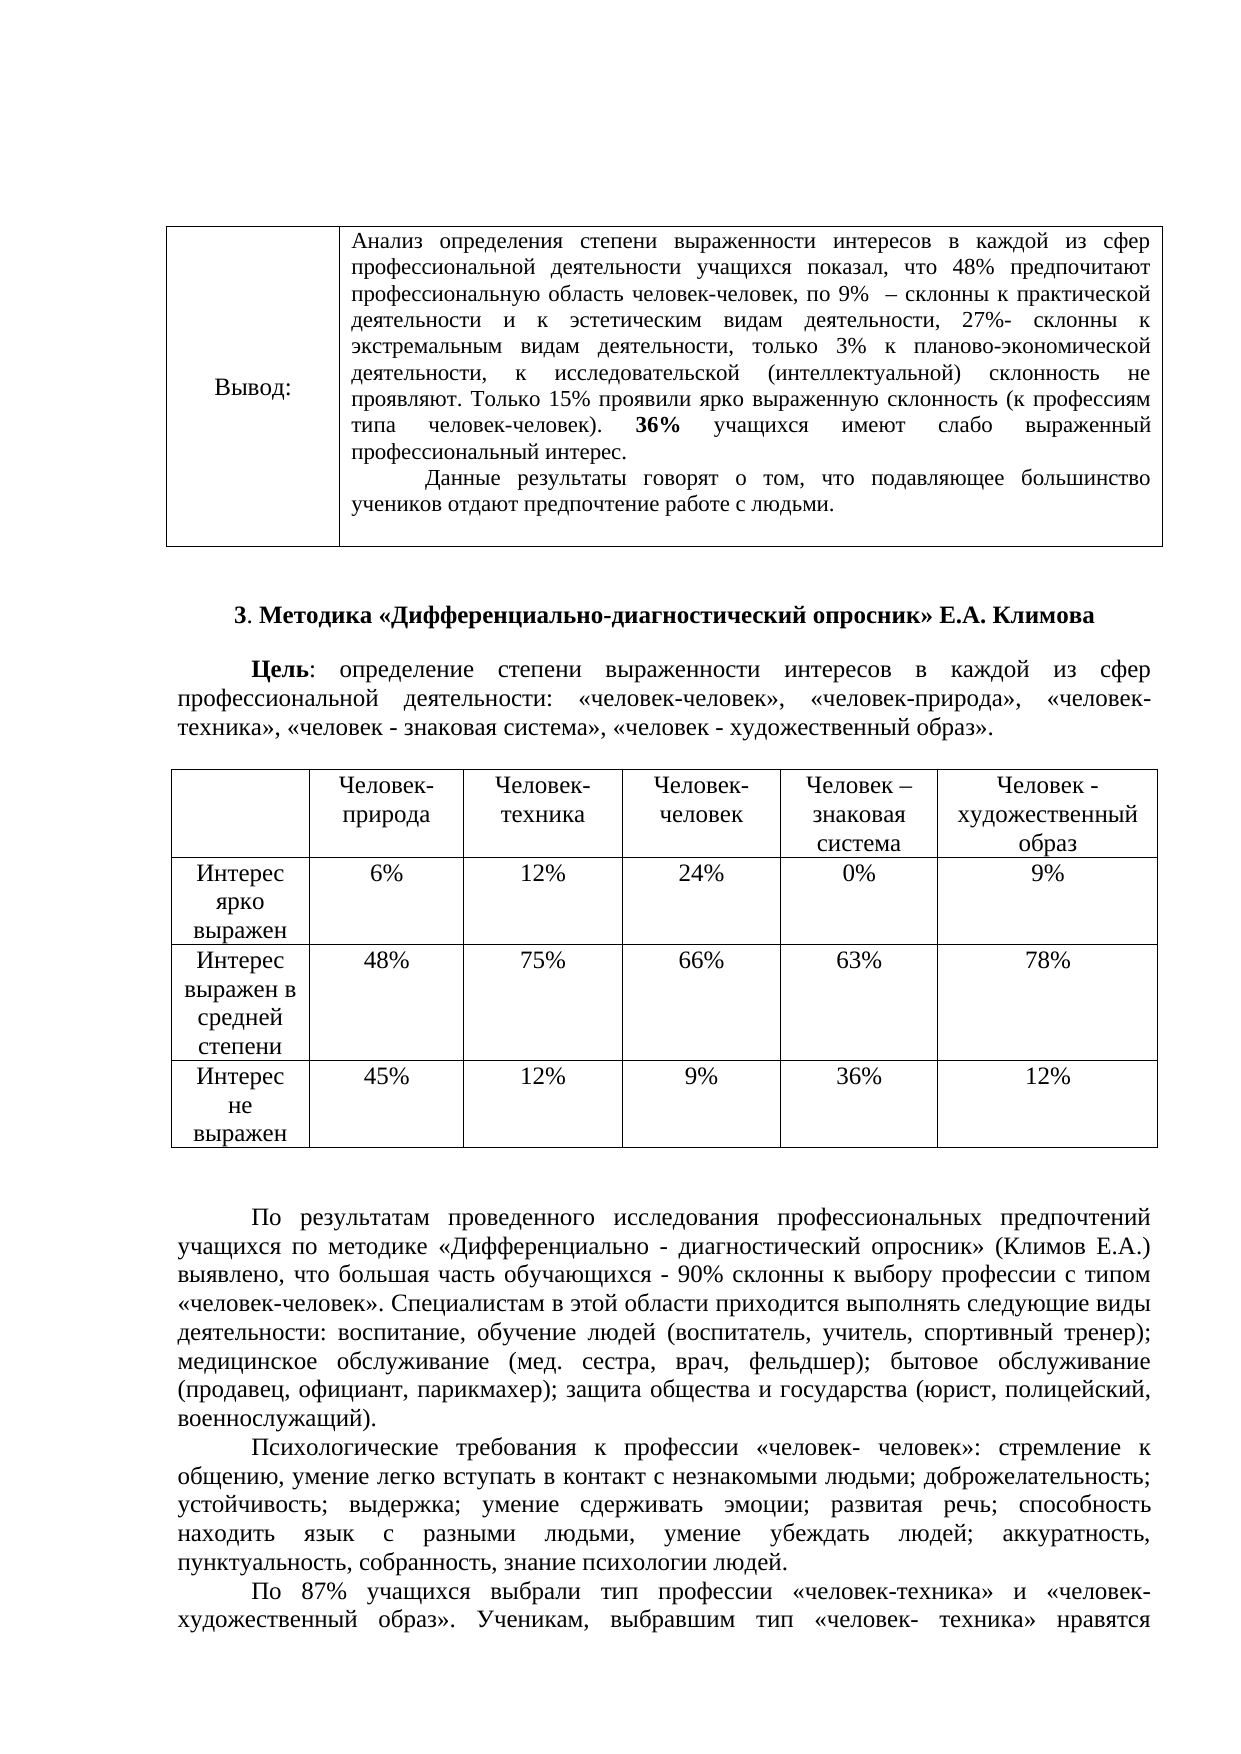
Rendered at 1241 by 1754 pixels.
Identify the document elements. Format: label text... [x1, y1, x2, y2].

table_cell 78% [938, 945, 1157, 1060]
table_cell 66% [623, 945, 780, 1060]
table_header Человек-человек [623, 770, 780, 857]
table_cell 6% [310, 858, 463, 944]
text По результатам проведенного исследования профессиональных предпочтений учащихся по методике «Дифференциально - диагностический опросник» (Климов Е.А.) выявлено, что большая часть обучающихся - 90% склонны к выбору профессии с типом «человек-человек». Специалистам в этой области приходится выполнять следующие виды деятельности: воспитание, обучение людей (воспитатель, учитель, спортивный тренер); медицинское обслуживание (мед. сестра, врач, фельдшер); бытовое обслуживание (продавец, официант, парикмахер); защита общества и государства (юрист, полицейский, военнослужащий). [177, 1202, 1152, 1432]
text Цель: определение степени выраженности интересов в каждой из сфер профессиональной деятельности: «человек-человек», «человек-природа», «человек-техника», «человек - знаковая система», «человек - художественный образ». [177, 654, 1152, 741]
table_cell Интерес выражен в средней степени [172, 945, 309, 1060]
table_header [172, 770, 309, 857]
table_cell 45% [310, 1061, 463, 1147]
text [177, 1576, 1152, 1633]
table_cell 12% [938, 1061, 1157, 1147]
table_header Человек-техника [464, 770, 622, 857]
table_header Человек - художественный образ [938, 770, 1157, 857]
table_cell Интерес ярко выражен [172, 858, 309, 944]
text Психологические требования к профессии «человек- человек»: стремление к общению, умение легко вступать в контакт с незнакомыми людьми; доброжелательность; устойчивость; выдержка; умение сдерживать эмоции; развитая речь; способность находить язык с разными людьми, умение убеждать людей; аккуратность, пунктуальность, собранность, знание психологии людей. [177, 1432, 1152, 1576]
table_cell 9% [938, 858, 1157, 944]
table_header Анализ определения степени выраженности интересов в каждой из сфер профессиональной деятельности учащихся показал, что 48% предпочитают профессиональную область человек-человек, по 9% – склонны к практической деятельности и к эстетическим видам деятельности, 27%- склонны к экстремальным видам деятельности, только 3% к планово-экономической деятельности, к исследовательской (интеллектуальной) склонность не проявляют. Только 15% проявили ярко выраженную склонность (к профессиям типа человек-человек). 36% учащихся имеют слабо выраженный профессиональный интерес. Данные результаты говорят о том, что подавляющее большинство учеников отдают предпочтение работе с людьми. [340, 227, 1162, 546]
table_header Вывод: [167, 227, 339, 546]
table_cell 12% [464, 858, 622, 944]
table_cell 48% [310, 945, 463, 1060]
text 3. Методика «Дифференциально-диагностический опросник» Е.А. Климова [177, 600, 1152, 629]
table_header Человек – знаковая система [781, 770, 937, 857]
table_cell 63% [781, 945, 937, 1060]
table_cell Интерес не выражен [172, 1061, 309, 1147]
table_cell 24% [623, 858, 780, 944]
table_cell 12% [464, 1061, 622, 1147]
table_cell 36% [781, 1061, 937, 1147]
table_header Человек-природа [310, 770, 463, 857]
table_cell 9% [623, 1061, 780, 1147]
table_cell 75% [464, 945, 622, 1060]
table_cell 0% [781, 858, 937, 944]
